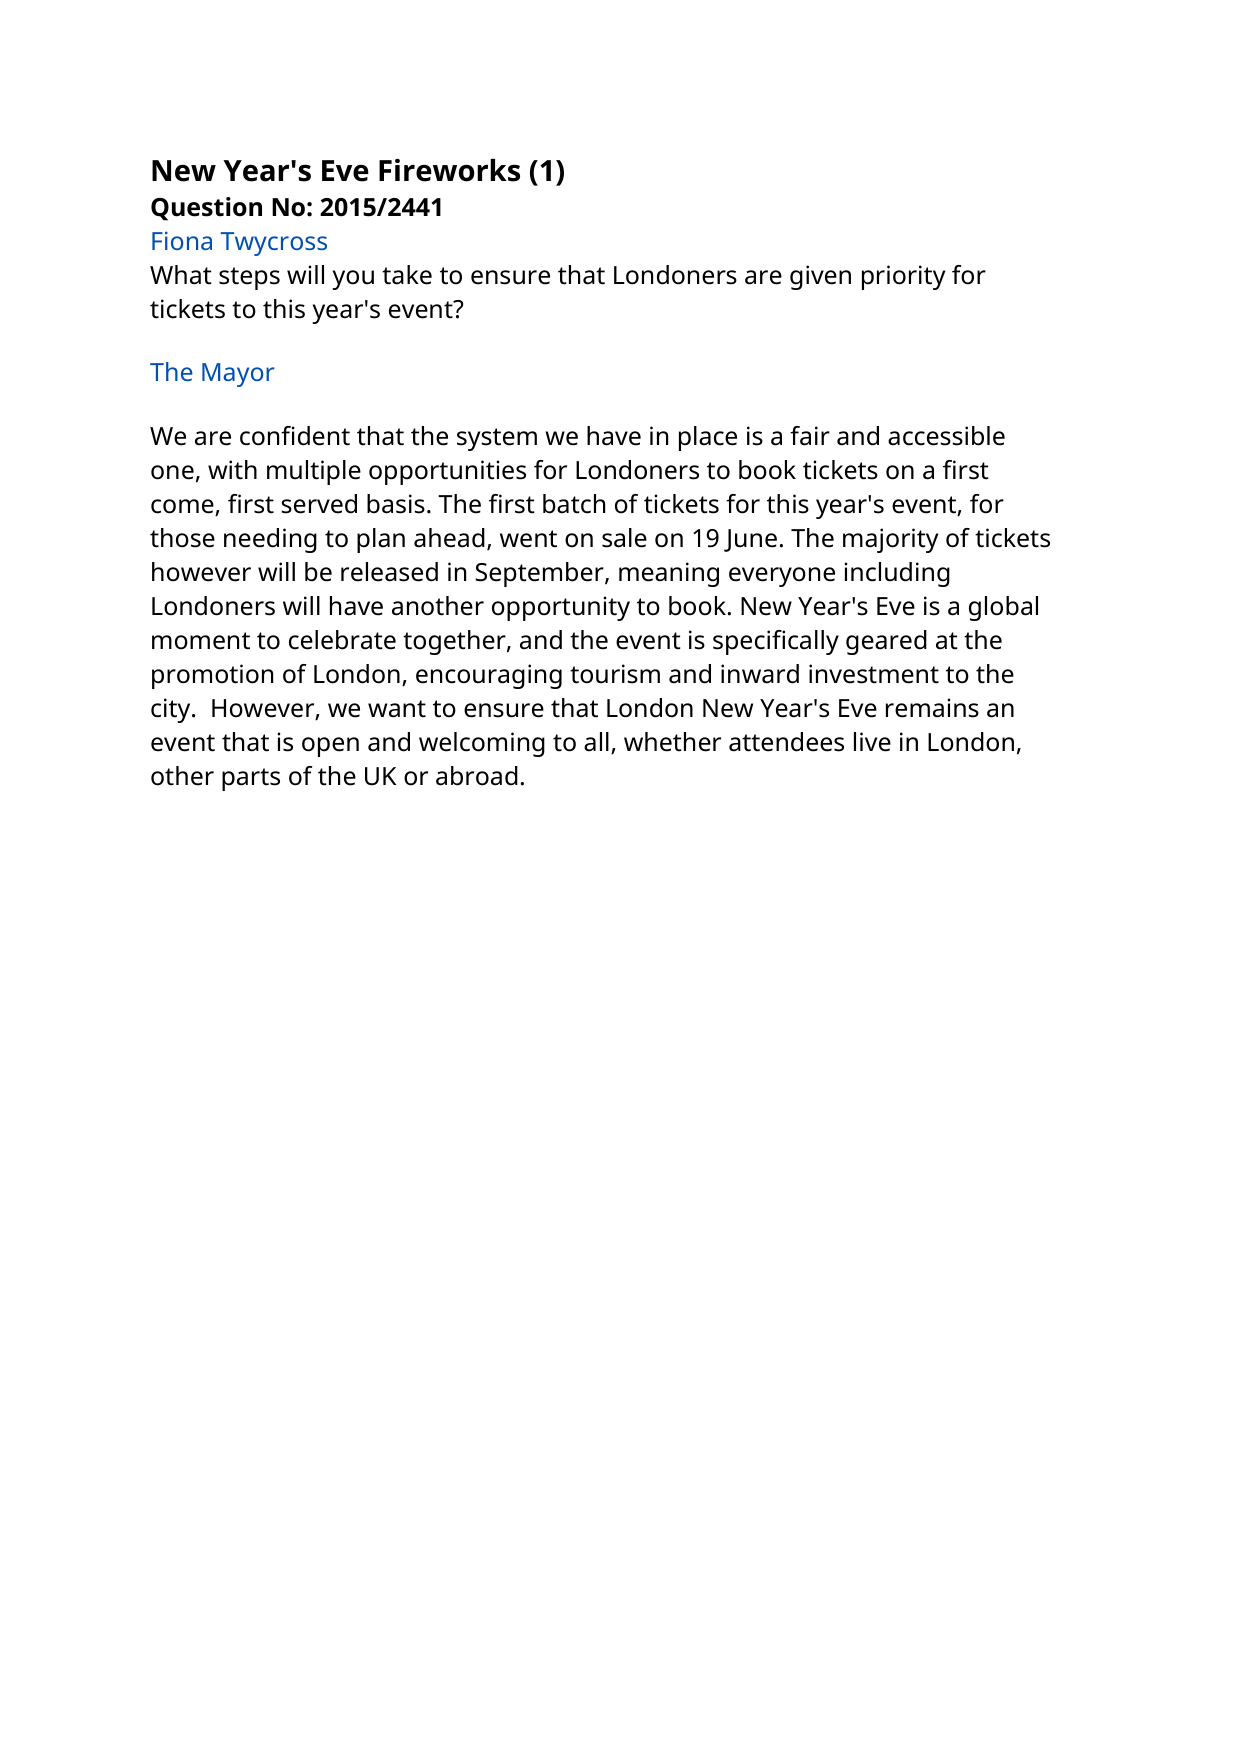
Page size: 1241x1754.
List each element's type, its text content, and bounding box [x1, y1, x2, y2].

table_cell New Year's Eve Fireworks (1) Question No: 2015/2441 Fiona Twycross What steps will you take to ensure that Londoners are given priority for tickets to this year's event? The Mayor We are confident that the system we have in place is a fair and accessible one, with multiple opportunities for Londoners to book tickets on a first come, first served basis. The first batch of tickets for this year's event, for those needing to plan ahead, went on sale on 19 June. The majority of tickets however will be released in September, meaning everyone including Londoners will have another opportunity to book. New Year's Eve is a global moment to celebrate together, and the event is specifically geared at the promotion of London, encouraging tourism and inward investment to the city. However, we want to ensure that London New Year's Eve remains an event that is open and welcoming to all, whether attendees live in London, other parts of the UK or abroad. [139, 150, 1069, 852]
